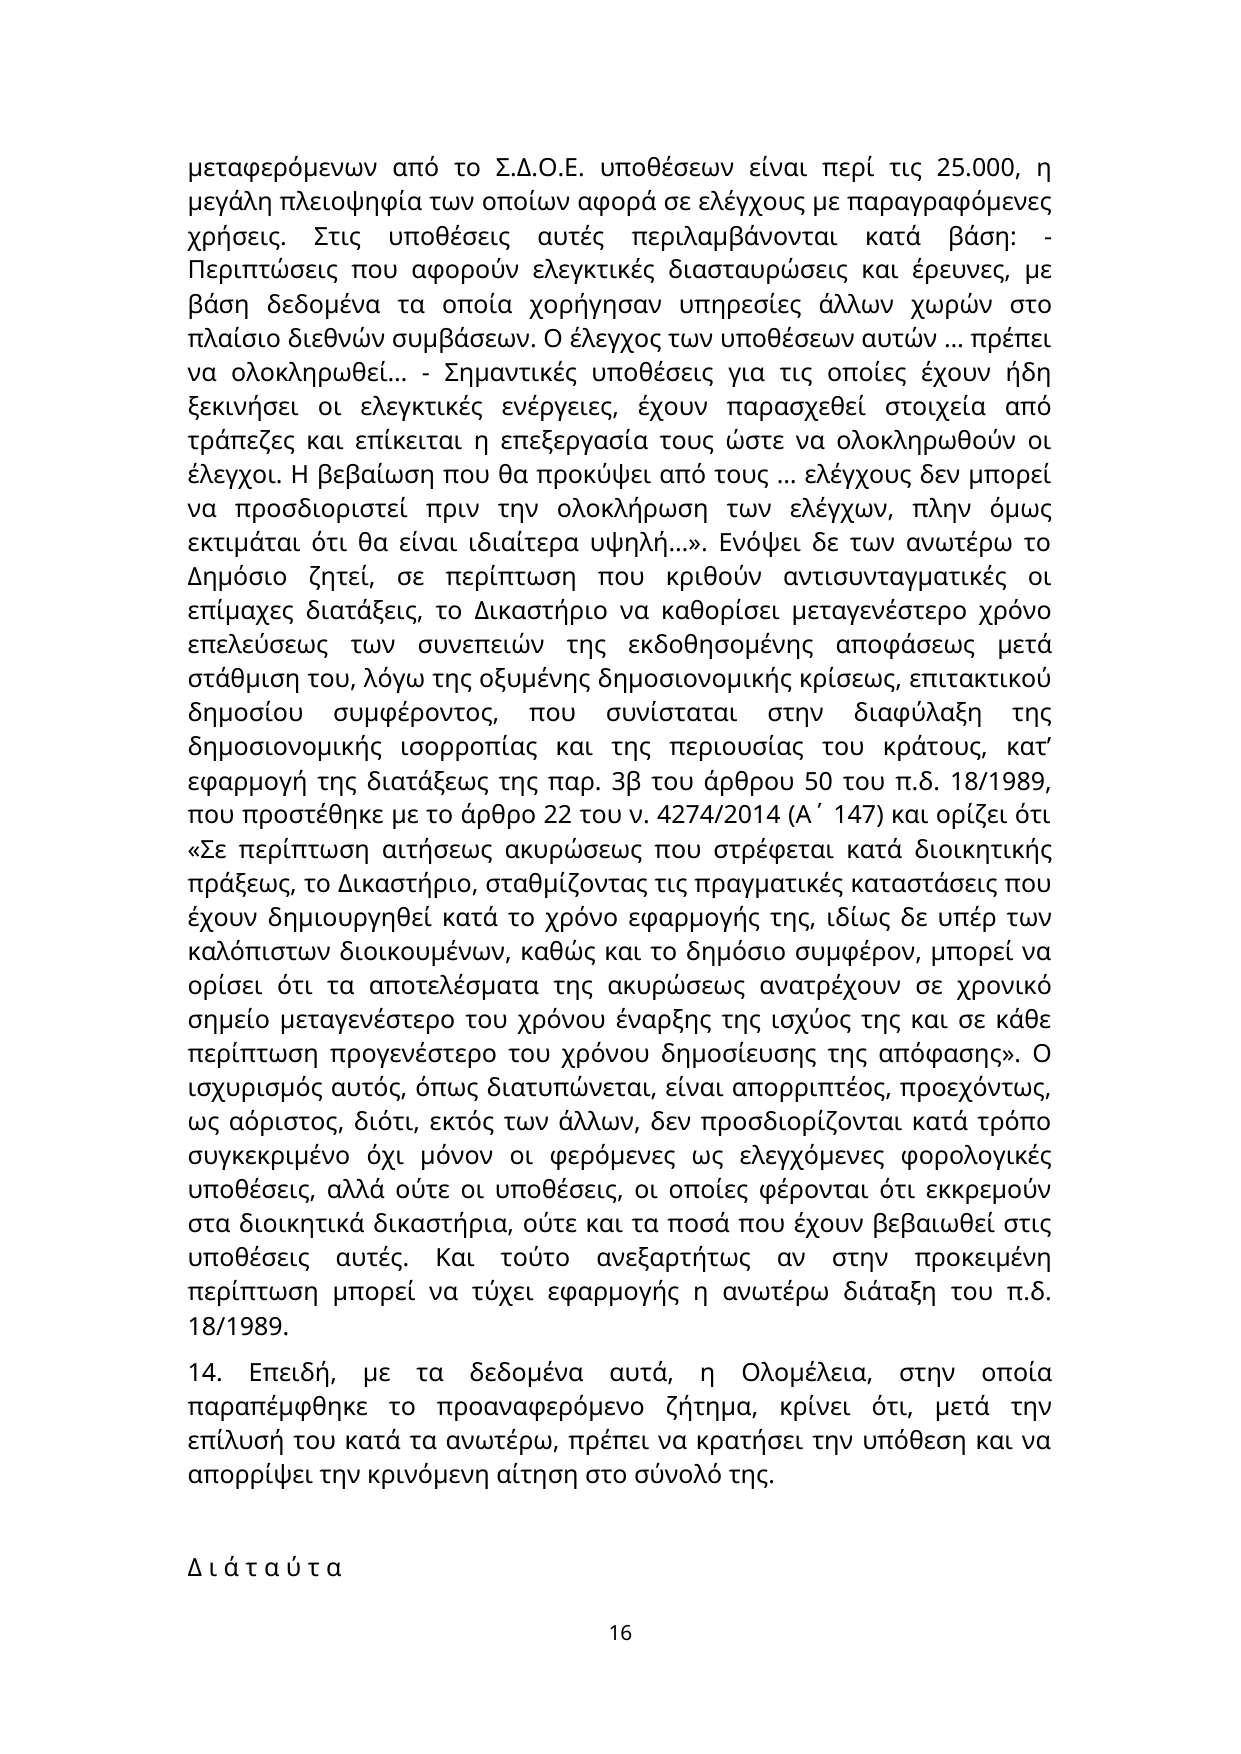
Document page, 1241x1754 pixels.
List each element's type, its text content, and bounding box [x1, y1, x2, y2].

text 14. Επειδή, με τα δεδομένα αυτά, η Ολομέλεια, στην οποία παραπέμφθηκε το προαναφερόμενο ζήτημα, κρίνει ότι, μετά την επίλυσή του κατά τα ανωτέρω, πρέπει να κρατήσει την υπόθεση και να απορρίψει την κρινόμενη αίτηση στο σύνολό της. [187, 1355, 1053, 1491]
text Δ ι ά τ α ύ τ α [187, 1550, 1053, 1584]
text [187, 150, 1053, 1342]
